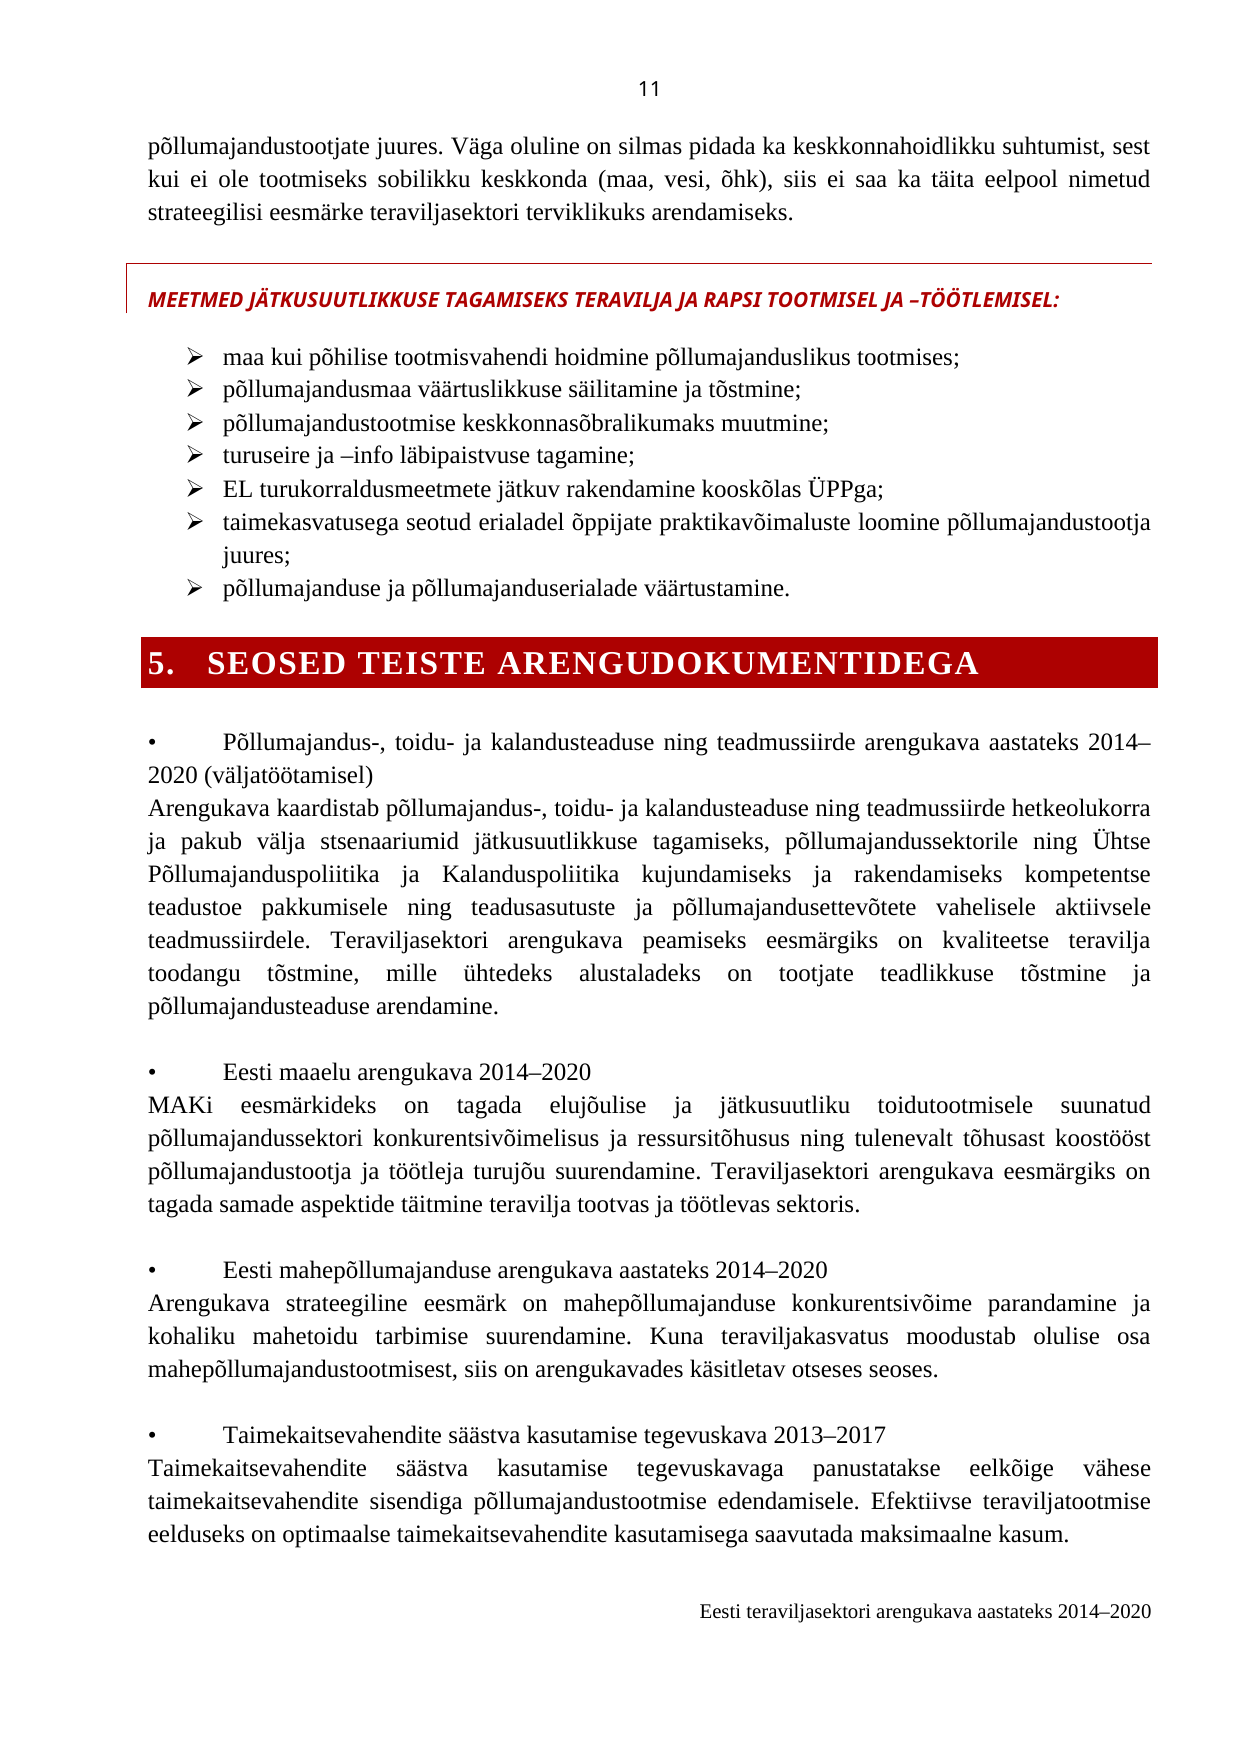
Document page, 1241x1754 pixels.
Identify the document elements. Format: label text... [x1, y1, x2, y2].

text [148, 131, 1152, 226]
text Arengukava strateegiline eesmärk on mahepõllumajanduse konkurentsivõime parandamine ja kohaliku mahetoidu tarbimise suurendamine. Kuna teraviljakasvatus moodustab olulise osa mahepõllumajandustootmisest, siis on arengukavades käsitletav otseses seoses. [148, 1288, 1152, 1383]
list taimekasvatusega seotud erialadel õppijate praktikavõimaluste loomine põllumajandustootja juures; [185, 507, 1152, 568]
text • Põllumajandus-, toidu- ja kalandusteaduse ning teadmussiirde arengukava aastateks 2014–2020 (väljatöötamisel) [148, 727, 1152, 789]
text • Eesti maaelu arengukava 2014–2020 [148, 1057, 1152, 1086]
text Taimekaitsevahendite säästva kasutamise tegevuskavaga panustatakse eelkõige vähese taimekaitsevahendite sisendiga põllumajandustootmise edendamisele. Efektiivse teraviljatootmise eelduseks on optimaalse taimekaitsevahendite kasutamisega saavutada maksimaalne kasum. [148, 1453, 1152, 1548]
list põllumajandustootmise keskkonnasõbralikumaks muutmine; [185, 408, 1152, 436]
text • Eesti mahepõllumajanduse arengukava aastateks 2014–2020 [148, 1255, 1152, 1284]
text • Taimekaitsevahendite säästva kasutamise tegevuskava 2013–2017 [148, 1420, 1152, 1449]
list põllumajandusmaa väärtuslikkuse säilitamine ja tõstmine; [185, 374, 1152, 403]
text MAKi eesmärkideks on tagada elujõulise ja jätkusuutliku toidutootmisele suunatud põllumajandussektori konkurentsivõimelisus ja ressursitõhusus ning tulenevalt tõhusast koostööst põllumajandustootja ja töötleja turujõu suurendamine. Teraviljasektori arengukava eesmärgiks on tagada samade aspektide täitmine teravilja tootvas ja töötlevas sektoris. [148, 1090, 1152, 1218]
list põllumajanduse ja põllumajanduserialade väärtustamine. [185, 573, 1152, 601]
list EL turukorraldusmeetmete jätkuv rakendamine kooskõlas ÜPPga; [185, 474, 1152, 502]
list maa kui põhilise tootmisvahendi hoidmine põllumajanduslikus tootmises; [185, 342, 1152, 370]
list turuseire ja –info läbipaistvuse tagamine; [185, 441, 1152, 469]
text Meetmed jätkusuutlikkuse tagamiseks teravilja ja rapsi tootmisel ja –töötlemisel: [127, 264, 1152, 313]
text Arengukava kaardistab põllumajandus-, toidu- ja kalandusteaduse ning teadmussiirde hetkeolukorra ja pakub välja stsenaariumid jätkusuutlikkuse tagamiseks, põllumajandussektorile ning Ühtse Põllumajanduspoliitika ja Kalanduspoliitika kujundamiseks ja rakendamiseks kompetentse teadustoe pakkumisele ning teadusasutuste ja põllumajandusettevõtete vahelisele aktiivsele teadmussiirdele. Teraviljasektori arengukava peamiseks eesmärgiks on kvaliteetse teravilja toodangu tõstmine, mille ühtedeks alustaladeks on tootjate teadlikkuse tõstmine ja põllumajandusteaduse arendamine. [148, 793, 1152, 1020]
subtitle Seosed teiste arengudokumentidega [148, 644, 1152, 682]
